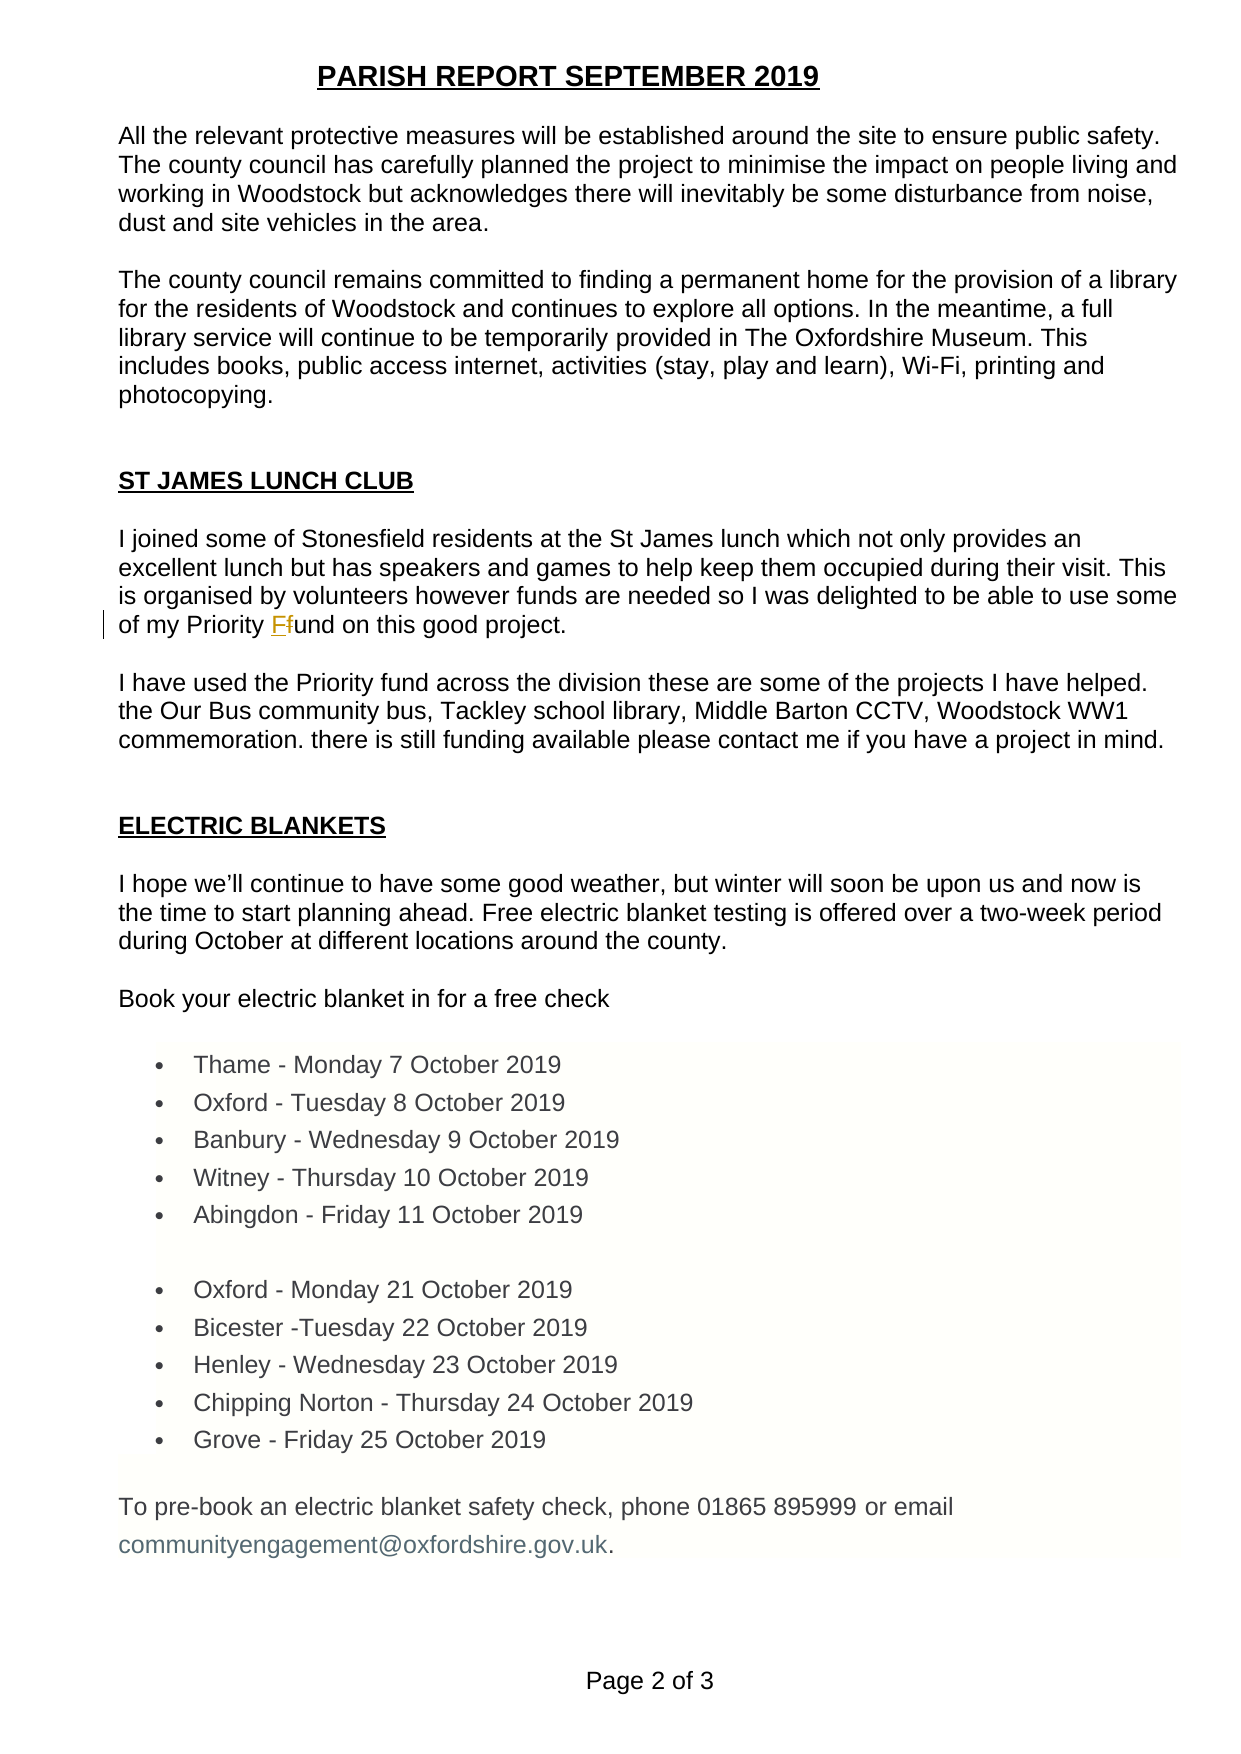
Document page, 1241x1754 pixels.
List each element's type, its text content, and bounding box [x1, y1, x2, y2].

text ST JAMES LUNCH CLUB [118, 466, 1181, 495]
list Henley - Wednesday 23 October 2019 [156, 1342, 1181, 1379]
text Book your electric blanket in for a free check [118, 984, 1181, 1013]
text I joined some of Stonesfield residents at the St James lunch which not only provides an excellent lunch but has speakers and games to help keep them occupied during their visit. This is organised by volunteers however funds are needed so I was delighted to be able to use some of my Priority und on this good project. [118, 524, 1181, 639]
list Abingdon - Friday 11 October 2019 [156, 1192, 1181, 1267]
list Oxford - Tuesday 8 October 2019 [156, 1079, 1181, 1117]
text I have used the Priority fund across the division these are some of the projects I have helped. the Our Bus community bus, Tackley school library, Middle Barton CCTV, Woodstock WW1 commemoration. there is still funding available please contact me if you have a project in mind. [118, 668, 1181, 754]
list Witney - Thursday 10 October 2019 [156, 1154, 1181, 1192]
text The county council remains committed to finding a permanent home for the provision of a library for the residents of Woodstock and continues to explore all options. In the meantime, a full library service will continue to be temporarily provided in The Oxfordshire Museum. This includes books, public access internet, activities (stay, play and learn), Wi-Fi, printing and photocopying. [118, 265, 1181, 409]
list Thame - Monday 7 October 2019 [156, 1042, 1181, 1079]
list Bicester -Tuesday 22 October 2019 [156, 1304, 1181, 1342]
list Chipping Norton - Thursday 24 October 2019 [156, 1379, 1181, 1417]
list Grove - Friday 25 October 2019 [156, 1417, 1181, 1454]
text I hope we’ll continue to have some good weather, but winter will soon be upon us and now is the time to start planning ahead. Free electric blanket testing is offered over a two-week period during October at different locations around the county. [118, 869, 1181, 955]
text ELECTRIC BLANKETS [118, 811, 1181, 840]
list Banbury - Wednesday 9 October 2019 [156, 1117, 1181, 1154]
text All the relevant protective measures will be established around the site to ensure public safety. The county council has carefully planned the project to minimise the impact on people living and working in Woodstock but acknowledges there will inevitably be some disturbance from noise, dust and site vehicles in the area. [118, 121, 1181, 236]
list Oxford - Monday 21 October 2019 [156, 1267, 1181, 1304]
text To pre-book an electric blanket safety check, phone 01865 895999 or email communityengagement@oxfordshire.gov.uk. [118, 1483, 1181, 1558]
